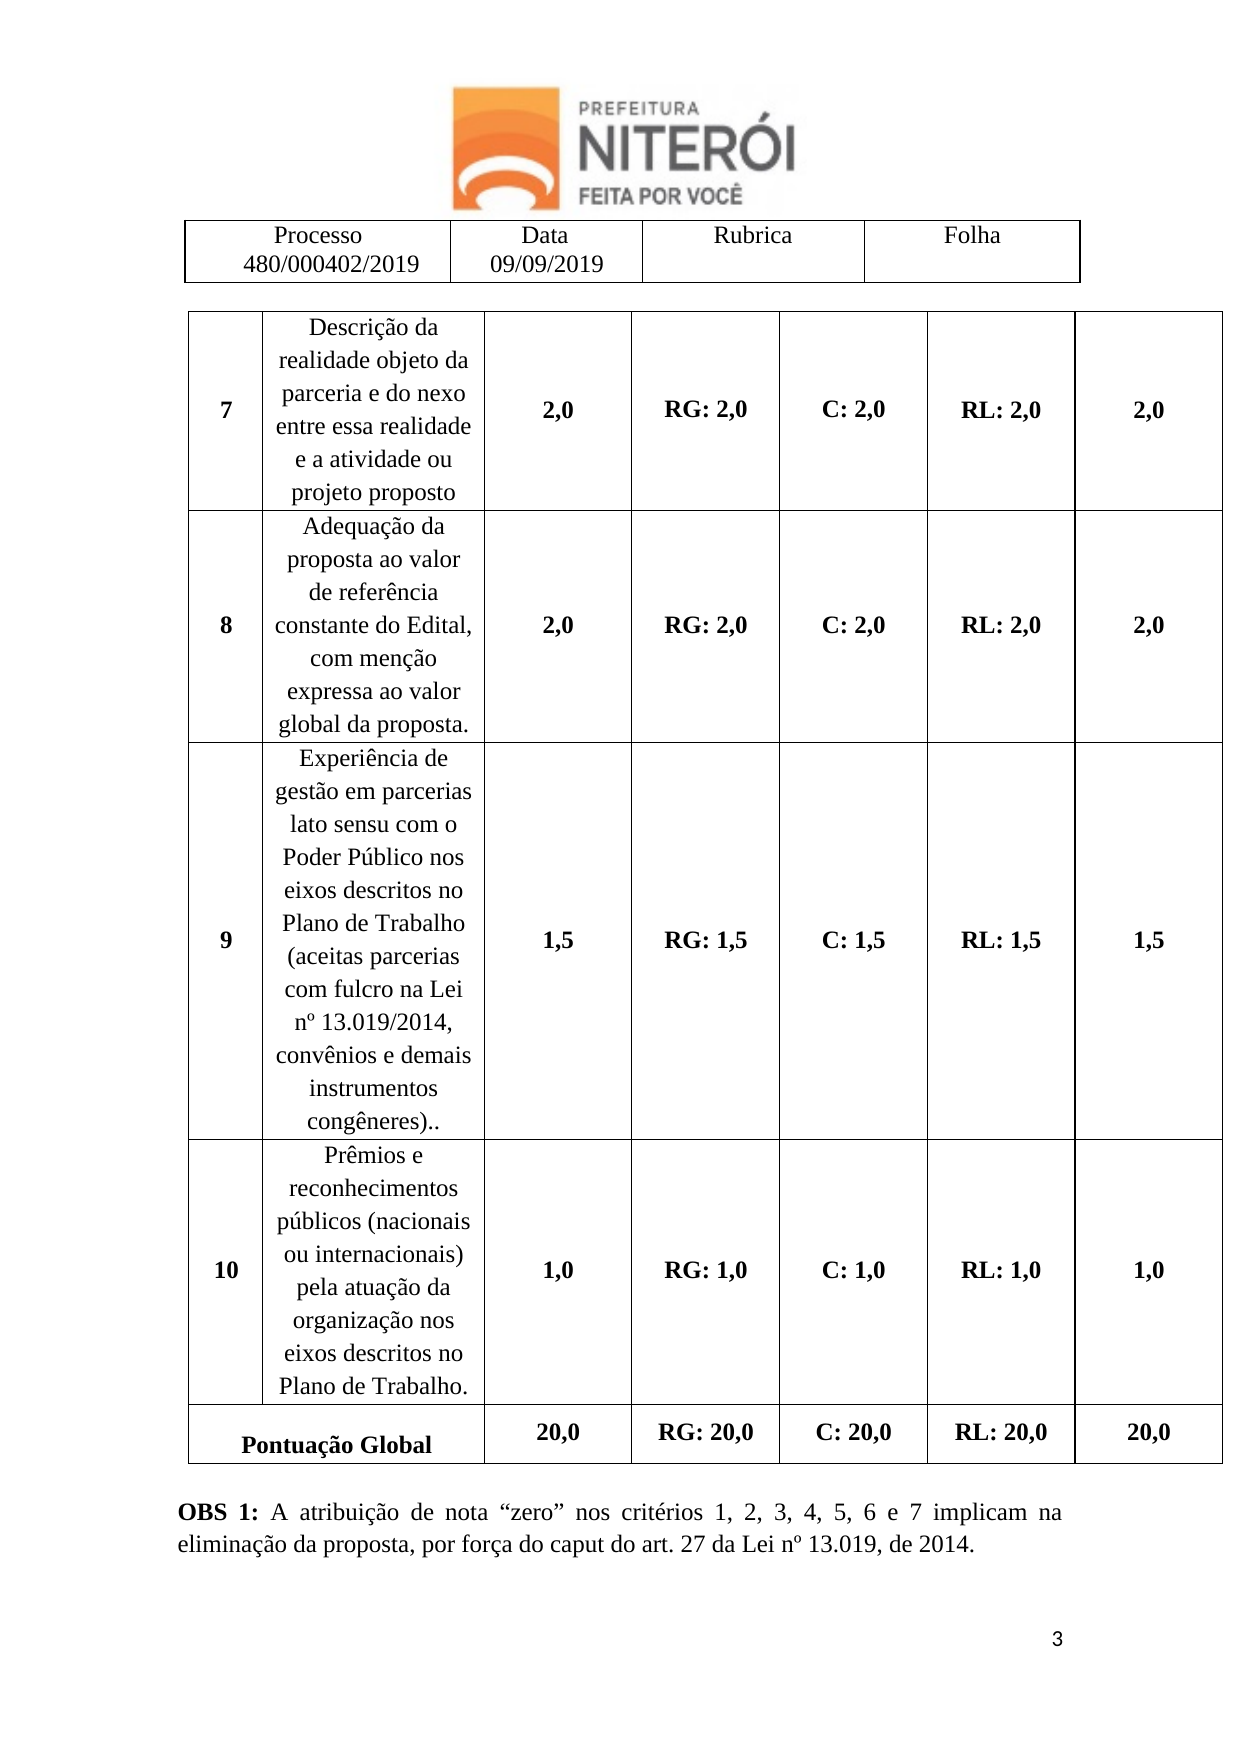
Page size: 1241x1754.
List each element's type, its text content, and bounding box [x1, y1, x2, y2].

table_cell 1,5 [485, 743, 631, 1139]
table_cell RL: 2,0 [928, 511, 1074, 742]
table_cell RL: 20,0 [928, 1405, 1074, 1462]
table_cell 20,0 [1076, 1405, 1222, 1462]
table_cell RL: 1,5 [928, 743, 1074, 1139]
table_cell C: 1,5 [780, 743, 927, 1139]
table_cell 10 [189, 1140, 262, 1404]
table_cell 1,5 [1076, 743, 1222, 1139]
table_cell 8 [189, 511, 262, 742]
table_cell 2,0 [1076, 312, 1222, 510]
table_cell RG: 20,0 [632, 1405, 779, 1462]
table_cell 2,0 [485, 312, 631, 510]
table_cell RG: 2,0 [632, 511, 779, 742]
table_cell C: 2,0 [780, 511, 927, 742]
table_cell Pontuação Global [189, 1405, 484, 1462]
table_cell Prêmios e reconhecimentos públicos (nacionais ou internacionais) pela atuação da organização nos eixos descritos no Plano de Trabalho. [263, 1140, 484, 1404]
table_cell RG: 2,0 [632, 312, 779, 510]
table_cell 9 [189, 743, 262, 1139]
table_cell 1,0 [485, 1140, 631, 1404]
table_cell 2,0 [485, 511, 631, 742]
table_cell Descrição da realidade objeto da parceria e do nexo entre essa realidade e a atividade ou projeto proposto [263, 312, 484, 510]
table_cell C: 20,0 [780, 1405, 927, 1462]
table_cell RG: 1,0 [632, 1140, 779, 1404]
table_cell 20,0 [485, 1405, 631, 1462]
table_cell RG: 1,5 [632, 743, 779, 1139]
table_cell C: 1,0 [780, 1140, 927, 1404]
picture [432, 73, 808, 220]
table_cell 1,0 [1076, 1140, 1222, 1404]
table_cell RL: 2,0 [928, 312, 1074, 510]
table_cell C: 2,0 [780, 312, 927, 510]
text OBS 1: A atribuição de nota “zero” nos critérios 1, 2, 3, 4, 5, 6 e 7 implicam na eliminação da proposta, por força do caput do art. 27 da Lei nº 13.019, de 2014. [177, 1497, 1063, 1558]
table_cell 7 [189, 312, 262, 510]
table_cell 2,0 [1076, 511, 1222, 742]
table_cell Experiência de gestão em parcerias lato sensu com o Poder Público nos eixos descritos no Plano de Trabalho (aceitas parcerias com fulcro na Lei nº 13.019/2014, convênios e demais instrumentos congêneres).. [263, 743, 484, 1139]
table_cell RL: 1,0 [928, 1140, 1074, 1404]
table_cell Adequação da proposta ao valor de referência constante do Edital, com menção expressa ao valor global da proposta. [263, 511, 484, 742]
